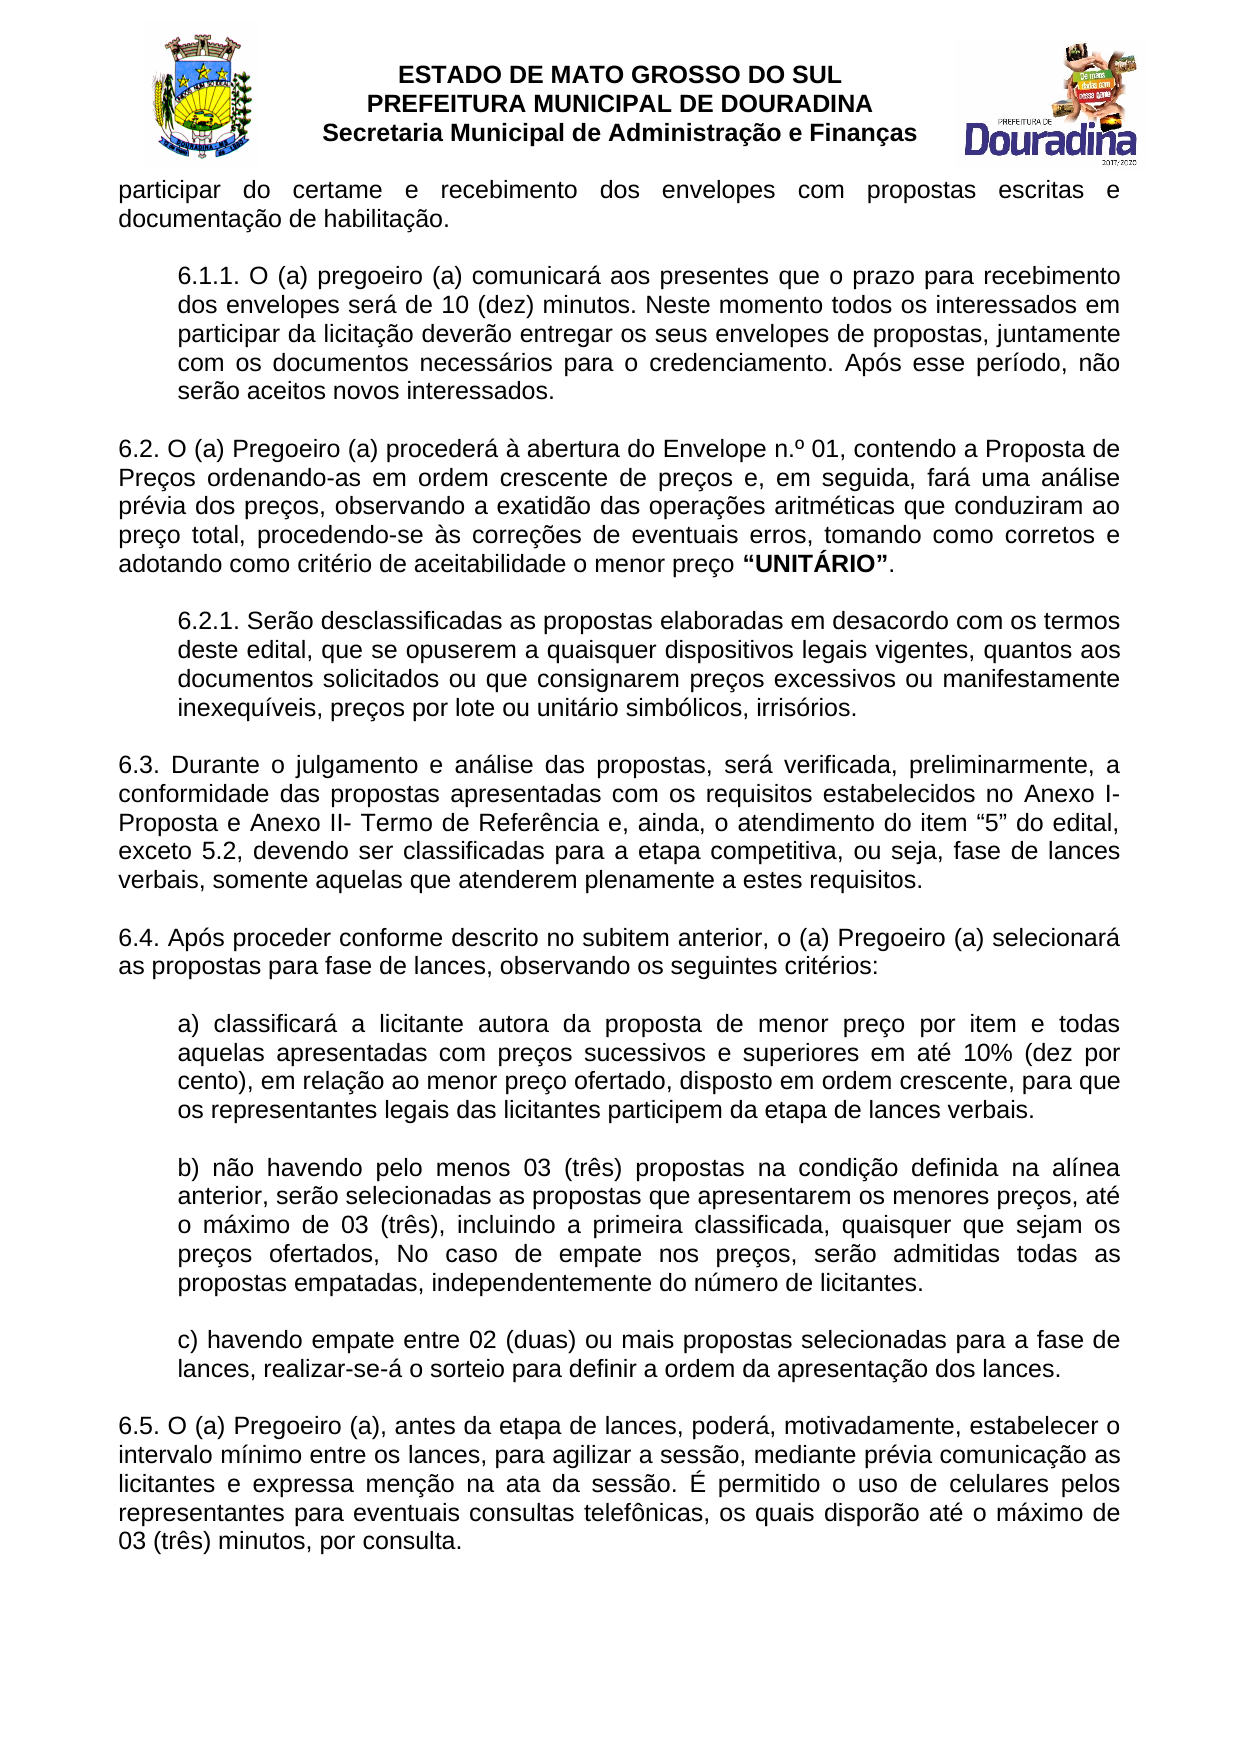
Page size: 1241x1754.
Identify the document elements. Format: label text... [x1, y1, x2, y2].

text 6.1.1. O (a) pregoeiro (a) comunicará aos presentes que o prazo para recebimento dos envelopes será de 10 (dez) minutos. Neste momento todos os interessados em participar da licitação deverão entregar os seus envelopes de propostas, juntamente com os documentos necessários para o credenciamento. Após esse período, não serão aceitos novos interessados. [177, 261, 1122, 405]
text b) não havendo pelo menos 03 (três) propostas na condição definida na alínea anterior, serão selecionadas as propostas que apresentarem os menores preços, até o máximo de 03 (três), incluindo a primeira classificada, quaisquer que sejam os preços ofertados, No caso de empate nos preços, serão admitidas todas as propostas empatadas, independentemente do número de licitantes. [177, 1152, 1122, 1296]
text 6.2. O (a) Pregoeiro (a) procederá à abertura do Envelope n.º 01, contendo a Proposta de Preços ordenando-as em ordem crescente de preços e, em seguida, fará uma análise prévia dos preços, observando a exatidão das operações aritméticas que conduziram ao preço total, procedendo-se às correções de eventuais erros, tomando como corretos e adotando como critério de aceitabilidade o menor preço “UNITÁRIO”. [118, 434, 1122, 577]
picture [143, 20, 260, 170]
text 6.4. Após proceder conforme descrito no subitem anterior, o (a) Pregoeiro (a) selecionará as propostas para fase de lances, observando os seguintes critérios: [118, 922, 1122, 980]
text c) havendo empate entre 02 (duas) ou mais propostas selecionadas para a fase de lances, realizar-se-á o sorteio para definir a ordem da apresentação dos lances. [177, 1325, 1122, 1382]
text 6.3. Durante o julgamento e análise das propostas, será verificada, preliminarmente, a conformidade das propostas apresentadas com os requisitos estabelecidos no Anexo I- Proposta e Anexo II- Termo de Referência e, ainda, o atendimento do item “5” do edital, exceto 5.2, devendo ser classificadas para a etapa competitiva, ou seja, fase de lances verbais, somente aquelas que atenderem plenamente a estes requisitos. [118, 750, 1122, 894]
picture [954, 39, 1147, 170]
text 6.2.1. Serão desclassificadas as propostas elaboradas em desacordo com os termos deste edital, que se opuserem a quaisquer dispositivos legais vigentes, quantos aos documentos solicitados ou que consignarem preços excessivos ou manifestamente inexequíveis, preços por lote ou unitário simbólicos, irrisórios. [177, 606, 1122, 721]
text 6.5. O (a) Pregoeiro (a), antes da etapa de lances, poderá, motivadamente, estabelecer o intervalo mínimo entre os lances, para agilizar a sessão, mediante prévia comunicação as licitantes e expressa menção na ata da sessão. É permitido o uso de celulares pelos representantes para eventuais consultas telefônicas, os quais disporão até o máximo de 03 (três) minutos, por consulta. [118, 1411, 1122, 1555]
text a) classificará a licitante autora da proposta de menor preço por item e todas aquelas apresentadas com preços sucessivos e superiores em até 10% (dez por cento), em relação ao menor preço ofertado, disposto em ordem crescente, para que os representantes legais das licitantes participem da etapa de lances verbais. [177, 1009, 1122, 1124]
